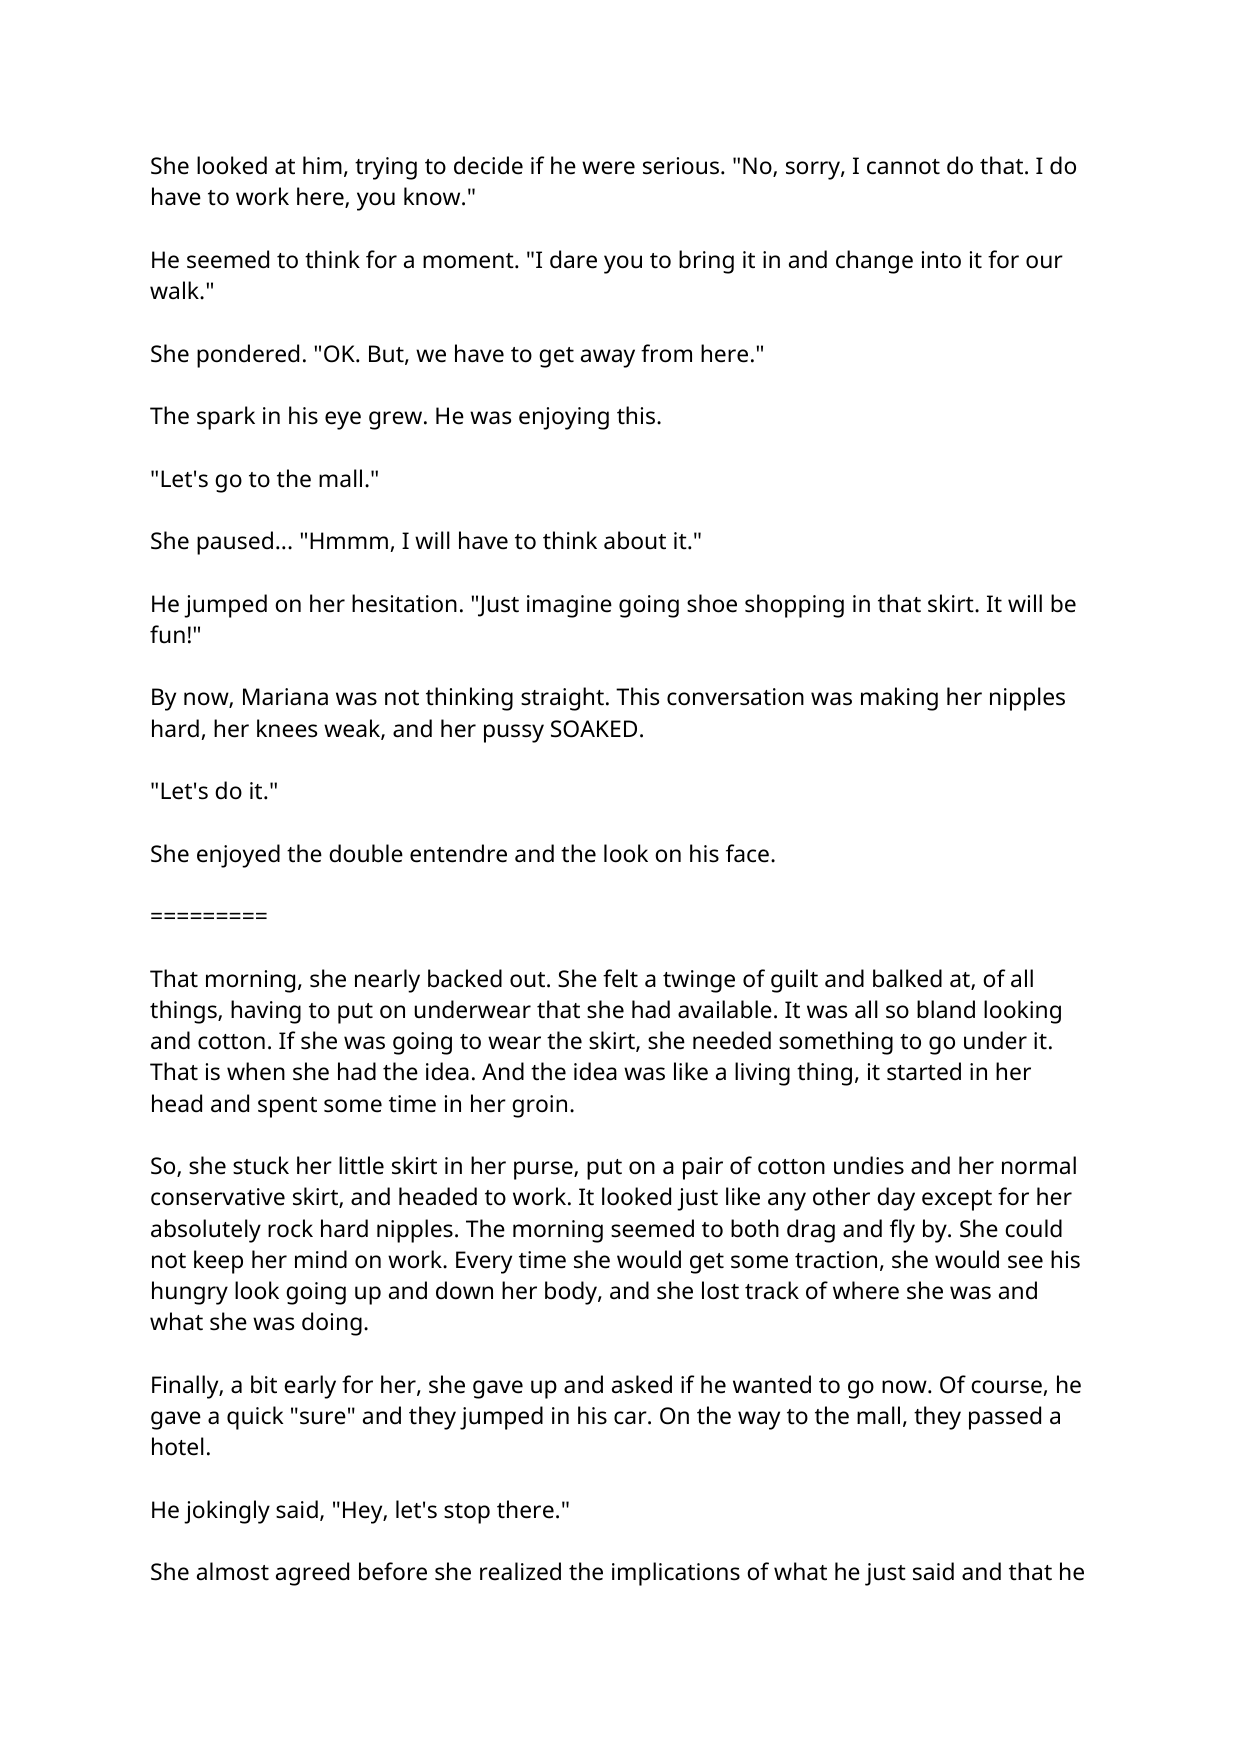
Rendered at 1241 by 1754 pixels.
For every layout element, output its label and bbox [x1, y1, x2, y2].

text [150, 150, 1090, 1587]
